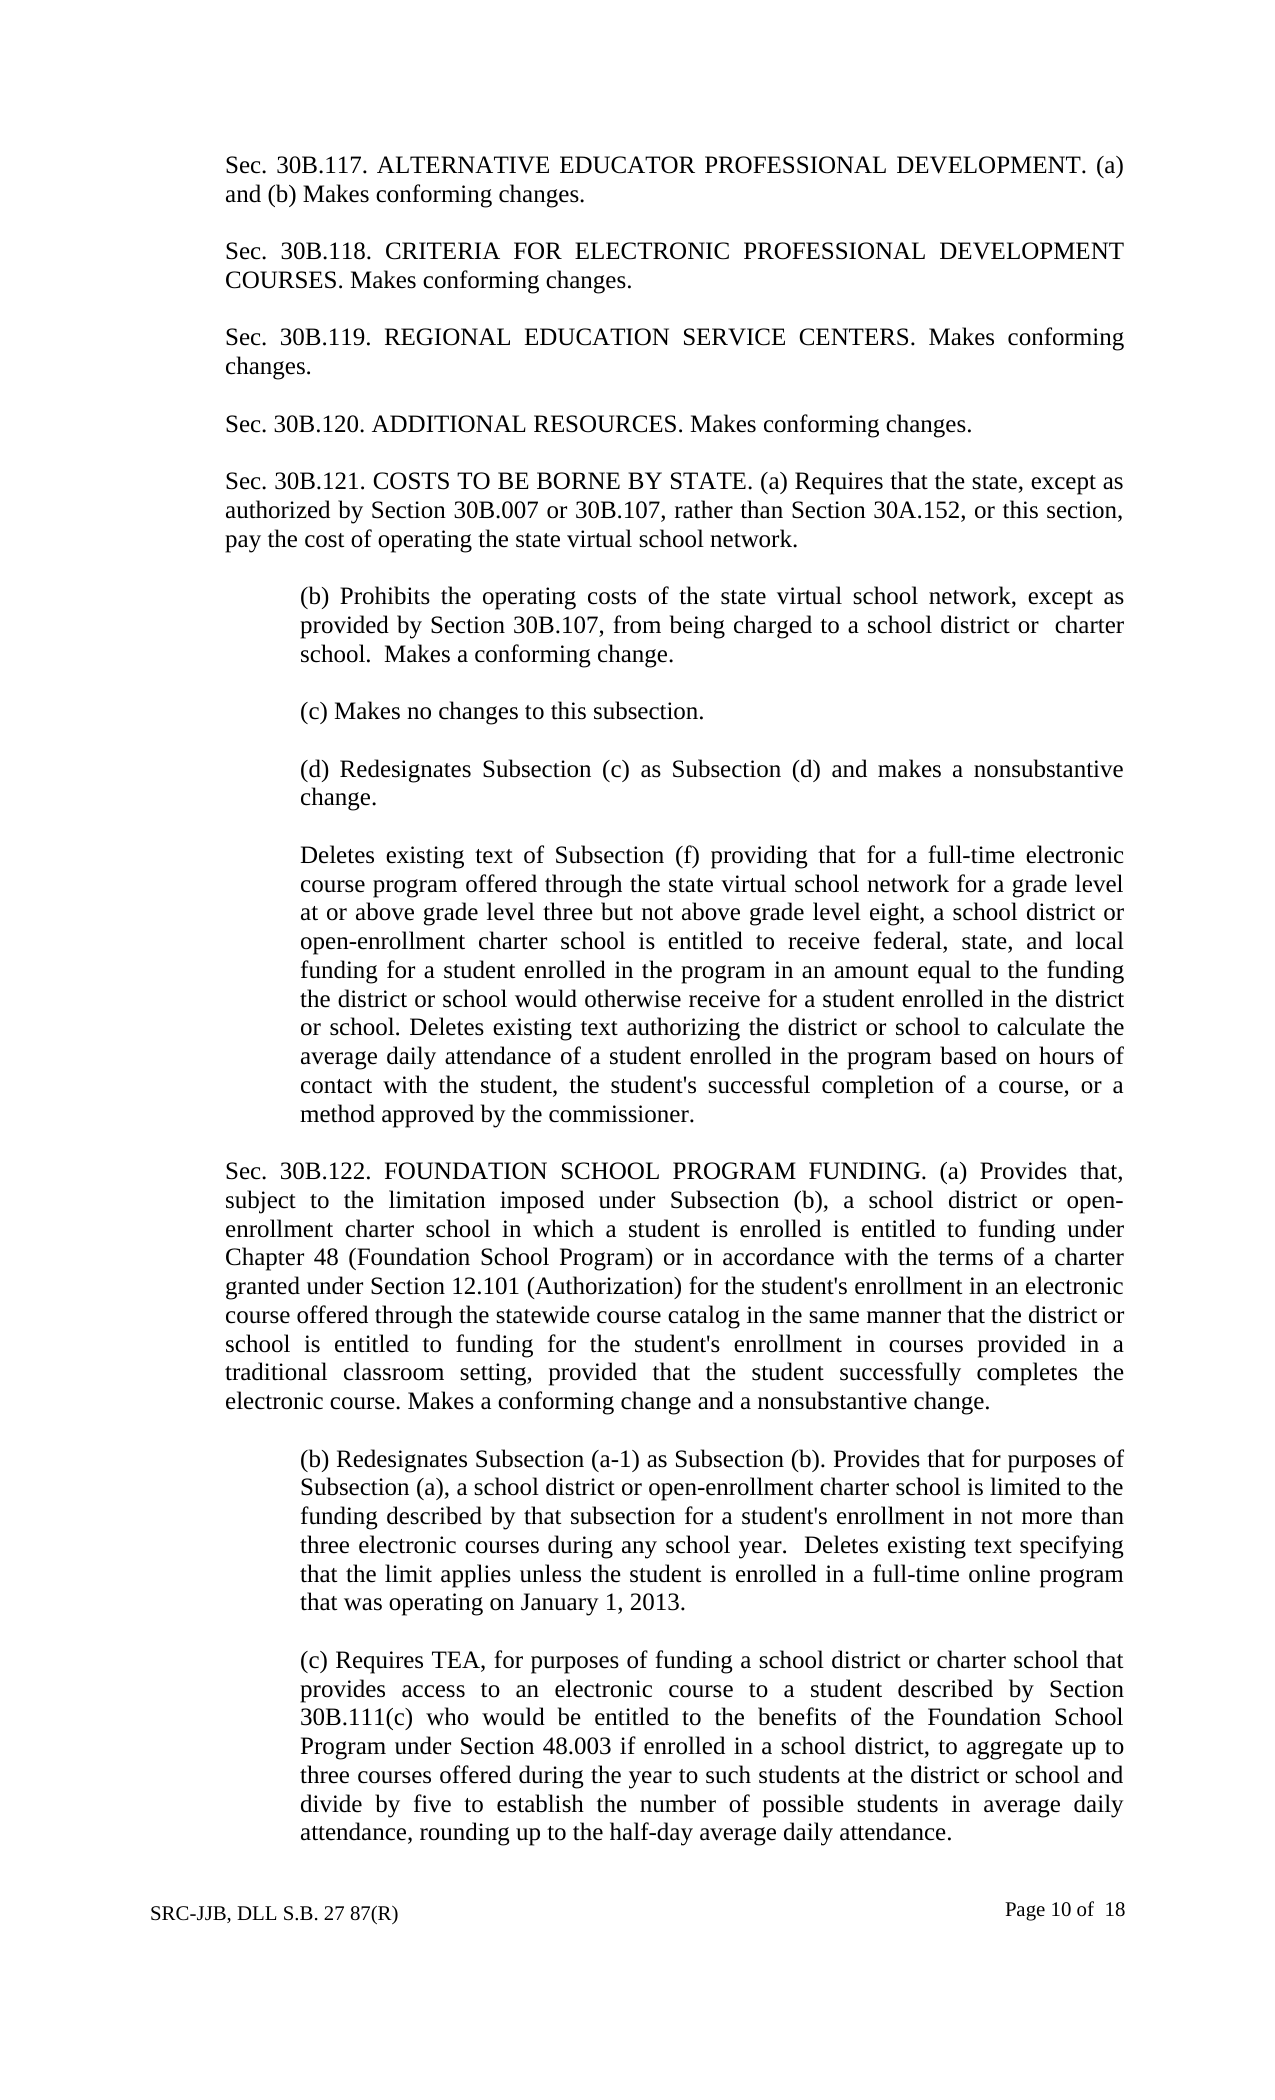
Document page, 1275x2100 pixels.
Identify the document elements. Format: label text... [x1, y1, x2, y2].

text Sec. 30B.121. COSTS TO BE BORNE BY STATE. (a) Requires that the state, except as authorized by Section 30B.007 or 30B.107, rather than Section 30A.152, or this section, pay the cost of operating the state virtual school network. [225, 466, 1125, 552]
text Sec. 30B.117. ALTERNATIVE EDUCATOR PROFESSIONAL DEVELOPMENT. (a) and (b) Makes conforming changes. [225, 150, 1125, 207]
text (d) Redesignates Subsection (c) as Subsection (d) and makes a nonsubstantive change. [300, 754, 1125, 811]
text (c) Requires TEA, for purposes of funding a school district or charter school that provides access to an electronic course to a student described by Section 30B.111(c) who would be entitled to the benefits of the Foundation School Program under Section 48.003 if enrolled in a school district, to aggregate up to three courses offered during the year to such students at the district or school and divide by five to establish the number of possible students in average daily attendance, rounding up to the half-day average daily attendance. [300, 1645, 1125, 1846]
text (b) Prohibits the operating costs of the state virtual school network, except as provided by Section 30B.107, from being charged to a school district or charter school. Makes a conforming change. [300, 581, 1125, 667]
text Sec. 30B.119. REGIONAL EDUCATION SERVICE CENTERS. Makes conforming changes. [225, 322, 1125, 380]
text Sec. 30B.118. CRITERIA FOR ELECTRONIC PROFESSIONAL DEVELOPMENT COURSES. Makes conforming changes. [225, 236, 1125, 294]
text Deletes existing text of Subsection (f) providing that for a full-time electronic course program offered through the state virtual school network for a grade level at or above grade level three but not above grade level eight, a school district or open-enrollment charter school is entitled to receive federal, state, and local funding for a student enrolled in the program in an amount equal to the funding the district or school would otherwise receive for a student enrolled in the district or school. Deletes existing text authorizing the district or school to calculate the average daily attendance of a student enrolled in the program based on hours of contact with the student, the student's successful completion of a course, or a method approved by the commissioner. [300, 840, 1125, 1127]
text (b) Redesignates Subsection (a-1) as Subsection (b). Provides that for purposes of Subsection (a), a school district or open-enrollment charter school is limited to the funding described by that subsection for a student's enrollment in not more than three electronic courses during any school year. Deletes existing text specifying that the limit applies unless the student is enrolled in a full-time online program that was operating on January 1, 2013. [300, 1444, 1125, 1616]
text Sec. 30B.120. ADDITIONAL RESOURCES. Makes conforming changes. [225, 409, 1125, 437]
text Sec. 30B.122. FOUNDATION SCHOOL PROGRAM FUNDING. (a) Provides that, subject to the limitation imposed under Subsection (b), a school district or open-enrollment charter school in which a student is enrolled is entitled to funding under Chapter 48 (Foundation School Program) or in accordance with the terms of a charter granted under Section 12.101 (Authorization) for the student's enrollment in an electronic course offered through the statewide course catalog in the same manner that the district or school is entitled to funding for the student's enrollment in courses provided in a traditional classroom setting, provided that the student successfully completes the electronic course. Makes a conforming change and a nonsubstantive change. [225, 1156, 1125, 1415]
text (c) Makes no changes to this subsection. [300, 696, 1125, 725]
